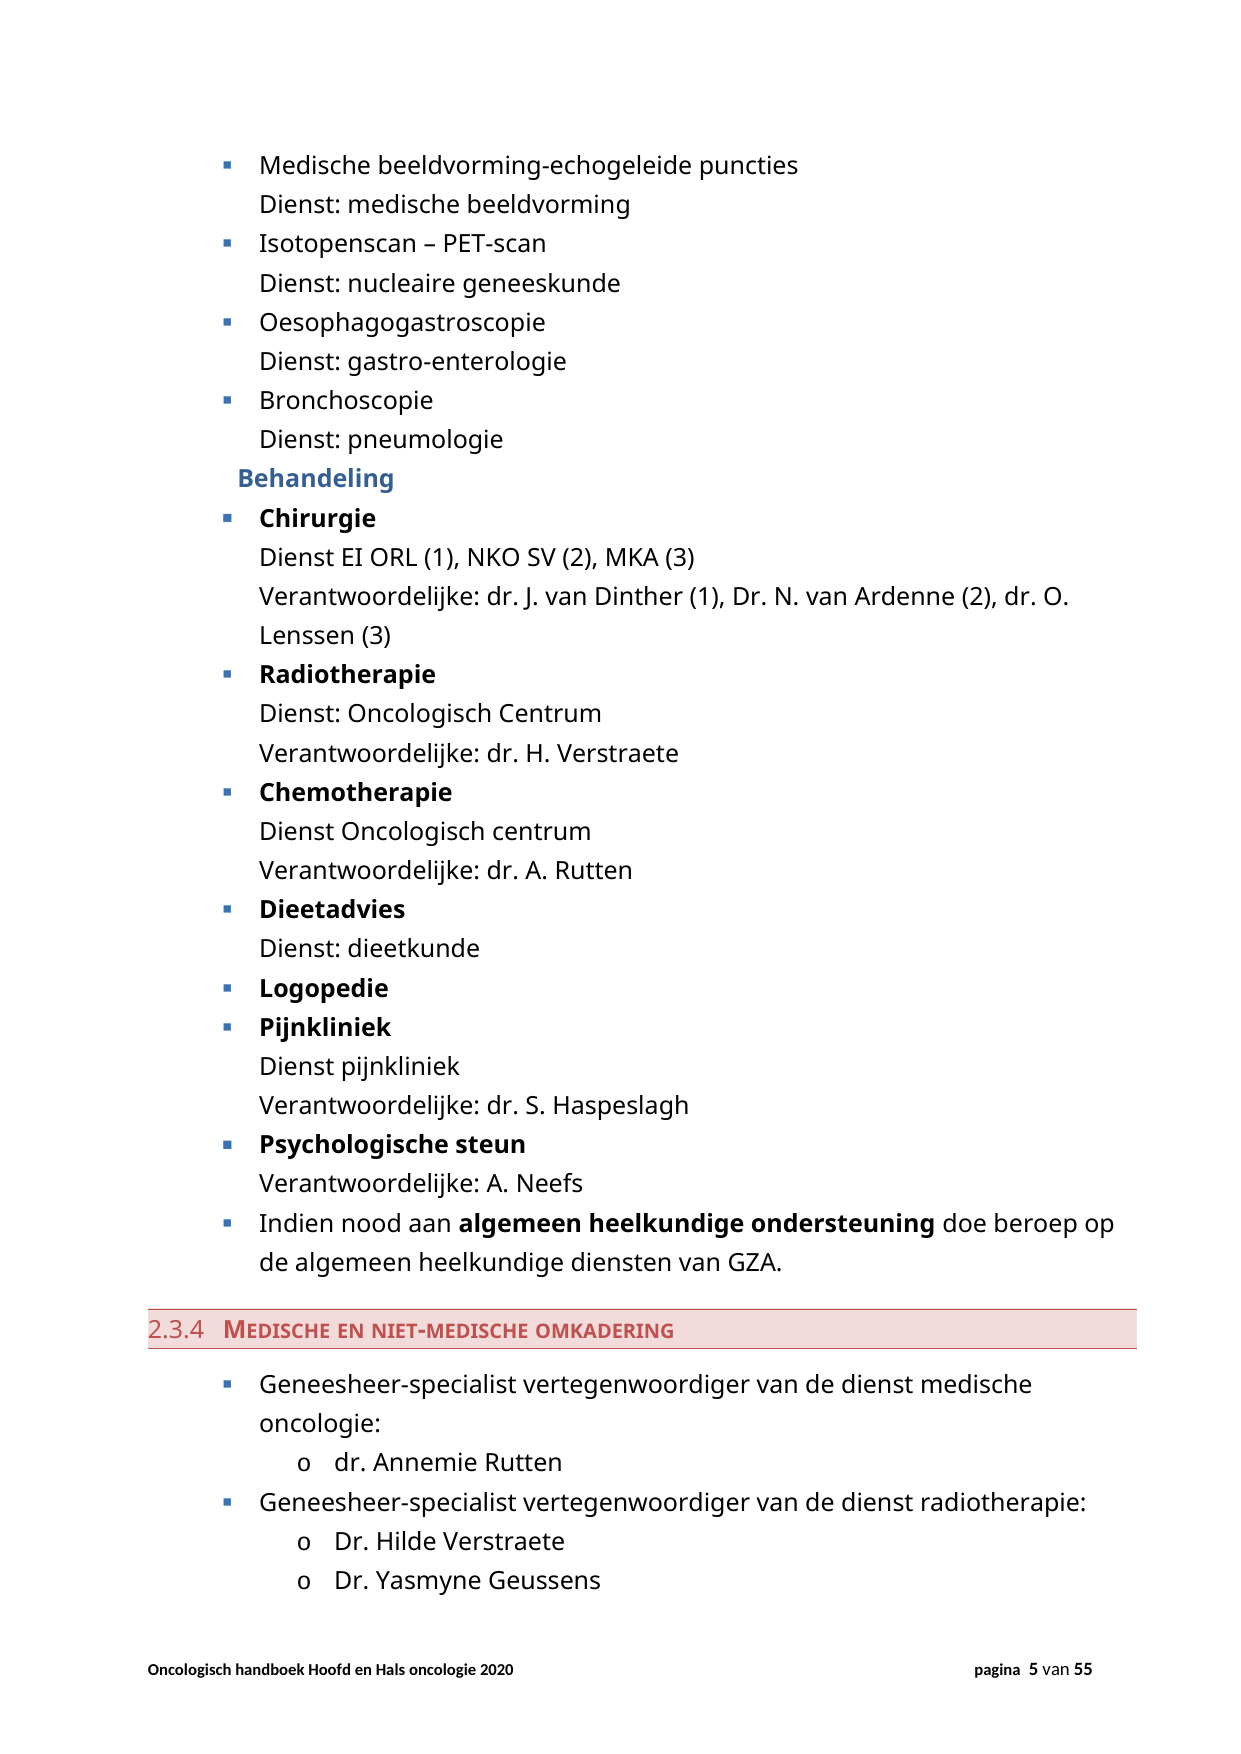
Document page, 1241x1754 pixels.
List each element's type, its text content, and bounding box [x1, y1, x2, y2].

list Indien nood aan algemeen heelkundige ondersteuning doe beroep op de algemeen heelkundige diensten van GZA. [221, 1205, 1137, 1278]
list Dr. Hilde Verstraete [296, 1523, 1137, 1558]
list Dienst Oncologisch centrum [259, 813, 1137, 848]
list Dienst: nucleaire geneeskunde [259, 265, 1137, 299]
list Geneesheer-specialist vertegenwoordiger van de dienst radiotherapie: [221, 1484, 1137, 1518]
list Dr. Yasmyne Geussens [296, 1563, 1137, 1597]
list Psychologische steun [221, 1127, 1137, 1161]
list Verantwoordelijke: dr. J. van Dinther (1), Dr. N. van Ardenne (2), dr. O. Lenssen (3) [259, 578, 1137, 652]
list Verantwoordelijke: dr. H. Verstraete [259, 735, 1137, 769]
list Dienst pijnkliniek [259, 1048, 1137, 1083]
list Dienst: dieetkunde [259, 931, 1137, 965]
list Medische beeldvorming-echogeleide puncties [221, 148, 1137, 182]
list Chemotherapie [221, 774, 1137, 808]
list Dienst EI ORL (1), NKO SV (2), MKA (3) [259, 539, 1137, 573]
list Pijnkliniek [221, 1009, 1137, 1043]
list Dienst: Oncologisch Centrum [259, 696, 1137, 730]
list Dienst: pneumologie [259, 422, 1137, 456]
list Dienst: gastro-enterologie [259, 343, 1137, 378]
subtitle Medische en niet-medische omkadering [148, 1310, 1137, 1348]
list Oesophagogastroscopie [221, 304, 1137, 338]
list Dieetadvies [221, 892, 1137, 926]
list Radiotherapie [221, 657, 1137, 691]
list Logopedie [221, 970, 1137, 1004]
list Geneesheer-specialist vertegenwoordiger van de dienst medische oncologie: [221, 1366, 1137, 1440]
list Dienst: medische beeldvorming [259, 187, 1137, 221]
list dr. Annemie Rutten [296, 1445, 1137, 1479]
list Verantwoordelijke: dr. A. Rutten [259, 853, 1137, 887]
list Isotopenscan – PET-scan [221, 226, 1137, 260]
list Chirurgie [221, 500, 1137, 534]
list Behandeling [237, 461, 1137, 495]
list Verantwoordelijke: dr. S. Haspeslagh [259, 1088, 1137, 1122]
list Verantwoordelijke: A. Neefs [259, 1166, 1137, 1200]
list Bronchoscopie [221, 383, 1137, 417]
